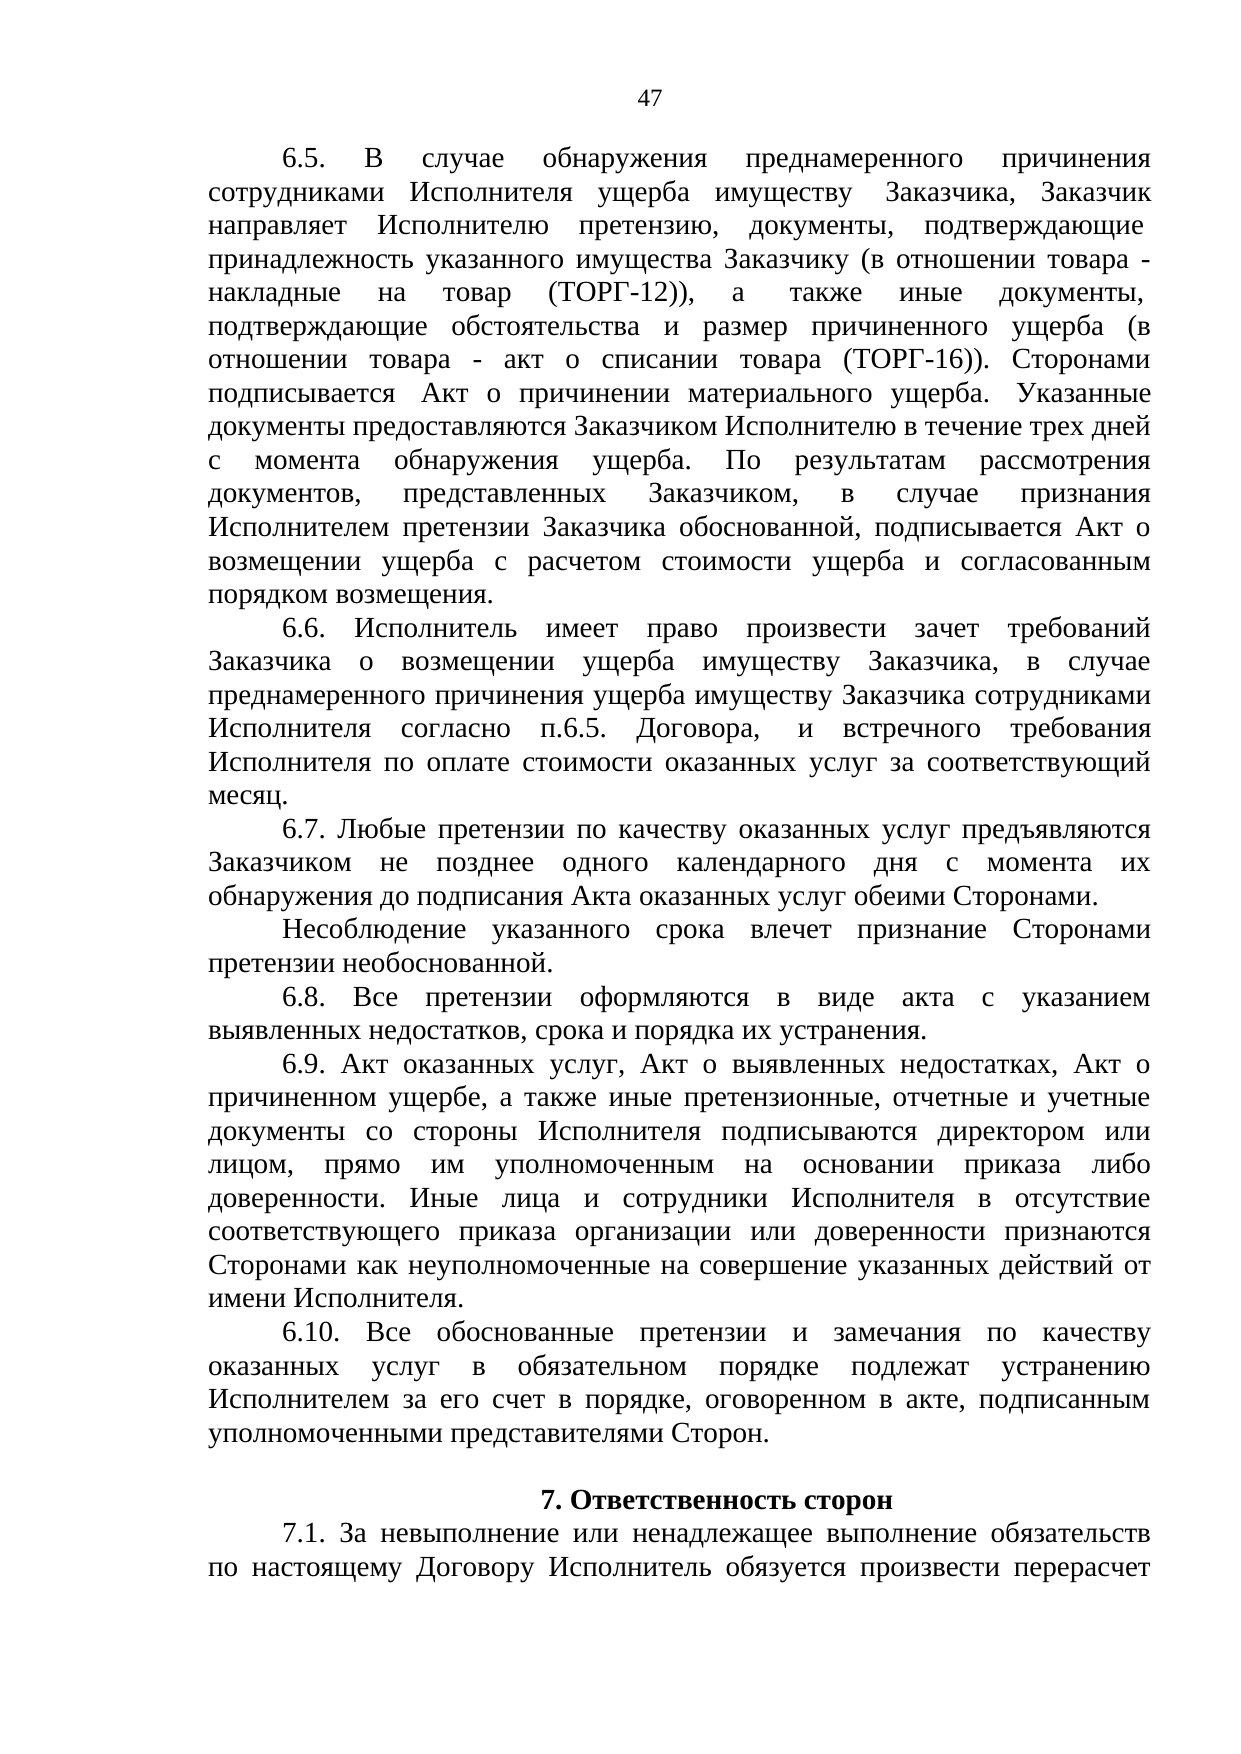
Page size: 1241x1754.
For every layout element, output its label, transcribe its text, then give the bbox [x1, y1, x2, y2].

text 6.6. Исполнитель имеет право произвести зачет требований Заказчика о возмещении ущерба имуществу Заказчика, в случае преднамеренного причинения ущерба имуществу Заказчика сотрудниками Исполнителя согласно п.6.5. Договора, и встречного требования Исполнителя по оплате стоимости оказанных услуг за соответствующий месяц. [208, 610, 1152, 811]
text 6.8. Все претензии оформляются в виде акта с указанием выявленных недостатков, срока и порядка их устранения. [208, 979, 1152, 1046]
text 6.7. Любые претензии по качеству оказанных услуг предъявляются Заказчиком не позднее одного календарного дня с момента их обнаружения до подписания Акта оказанных услуг обеими Сторонами. [208, 811, 1152, 912]
list 7. Ответственность сторон [208, 1482, 1152, 1515]
text 6.9. Акт оказанных услуг, Акт о выявленных недостатках, Акт о причиненном ущербе, а также иные претензионные, отчетные и учетные документы со стороны Исполнителя подписываются директором или лицом, прямо им уполномоченным на основании приказа либо доверенности. Иные лица и сотрудники Исполнителя в отсутствие соответствующего приказа организации или доверенности признаются Сторонами как неуполномоченные на совершение указанных действий от имени Исполнителя. [208, 1046, 1152, 1314]
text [208, 1515, 1152, 1582]
text Несоблюдение указанного срока влечет признание Сторонами претензии необоснованной. [208, 912, 1152, 979]
text 6.5. В случае обнаружения преднамеренного причинения сотрудниками Исполнителя ущерба имуществу Заказчика, Заказчик направляет Исполнителю претензию, документы, подтверждающие принадлежность указанного имущества Заказчику (в отношении товара - накладные на товар (ТОРГ-12)), а также иные документы, подтверждающие обстоятельства и размер причиненного ущерба (в отношении товара - акт о списании товара (ТОРГ-16)). Сторонами подписывается Акт о причинении материального ущерба. Указанные документы предоставляются Заказчиком Исполнителю в течение трех дней с момента обнаружения ущерба. По результатам рассмотрения документов, представленных Заказчиком, в случае признания Исполнителем претензии Заказчика обоснованной, подписывается Акт о возмещении ущерба с расчетом стоимости ущерба и согласованным порядком возмещения. [208, 140, 1152, 610]
text 6.10. Все обоснованные претензии и замечания по качеству оказанных услуг в обязательном порядке подлежат устранению Исполнителем за его счет в порядке, оговоренном в акте, подписанным уполномоченными представителями Сторон. [208, 1314, 1152, 1448]
